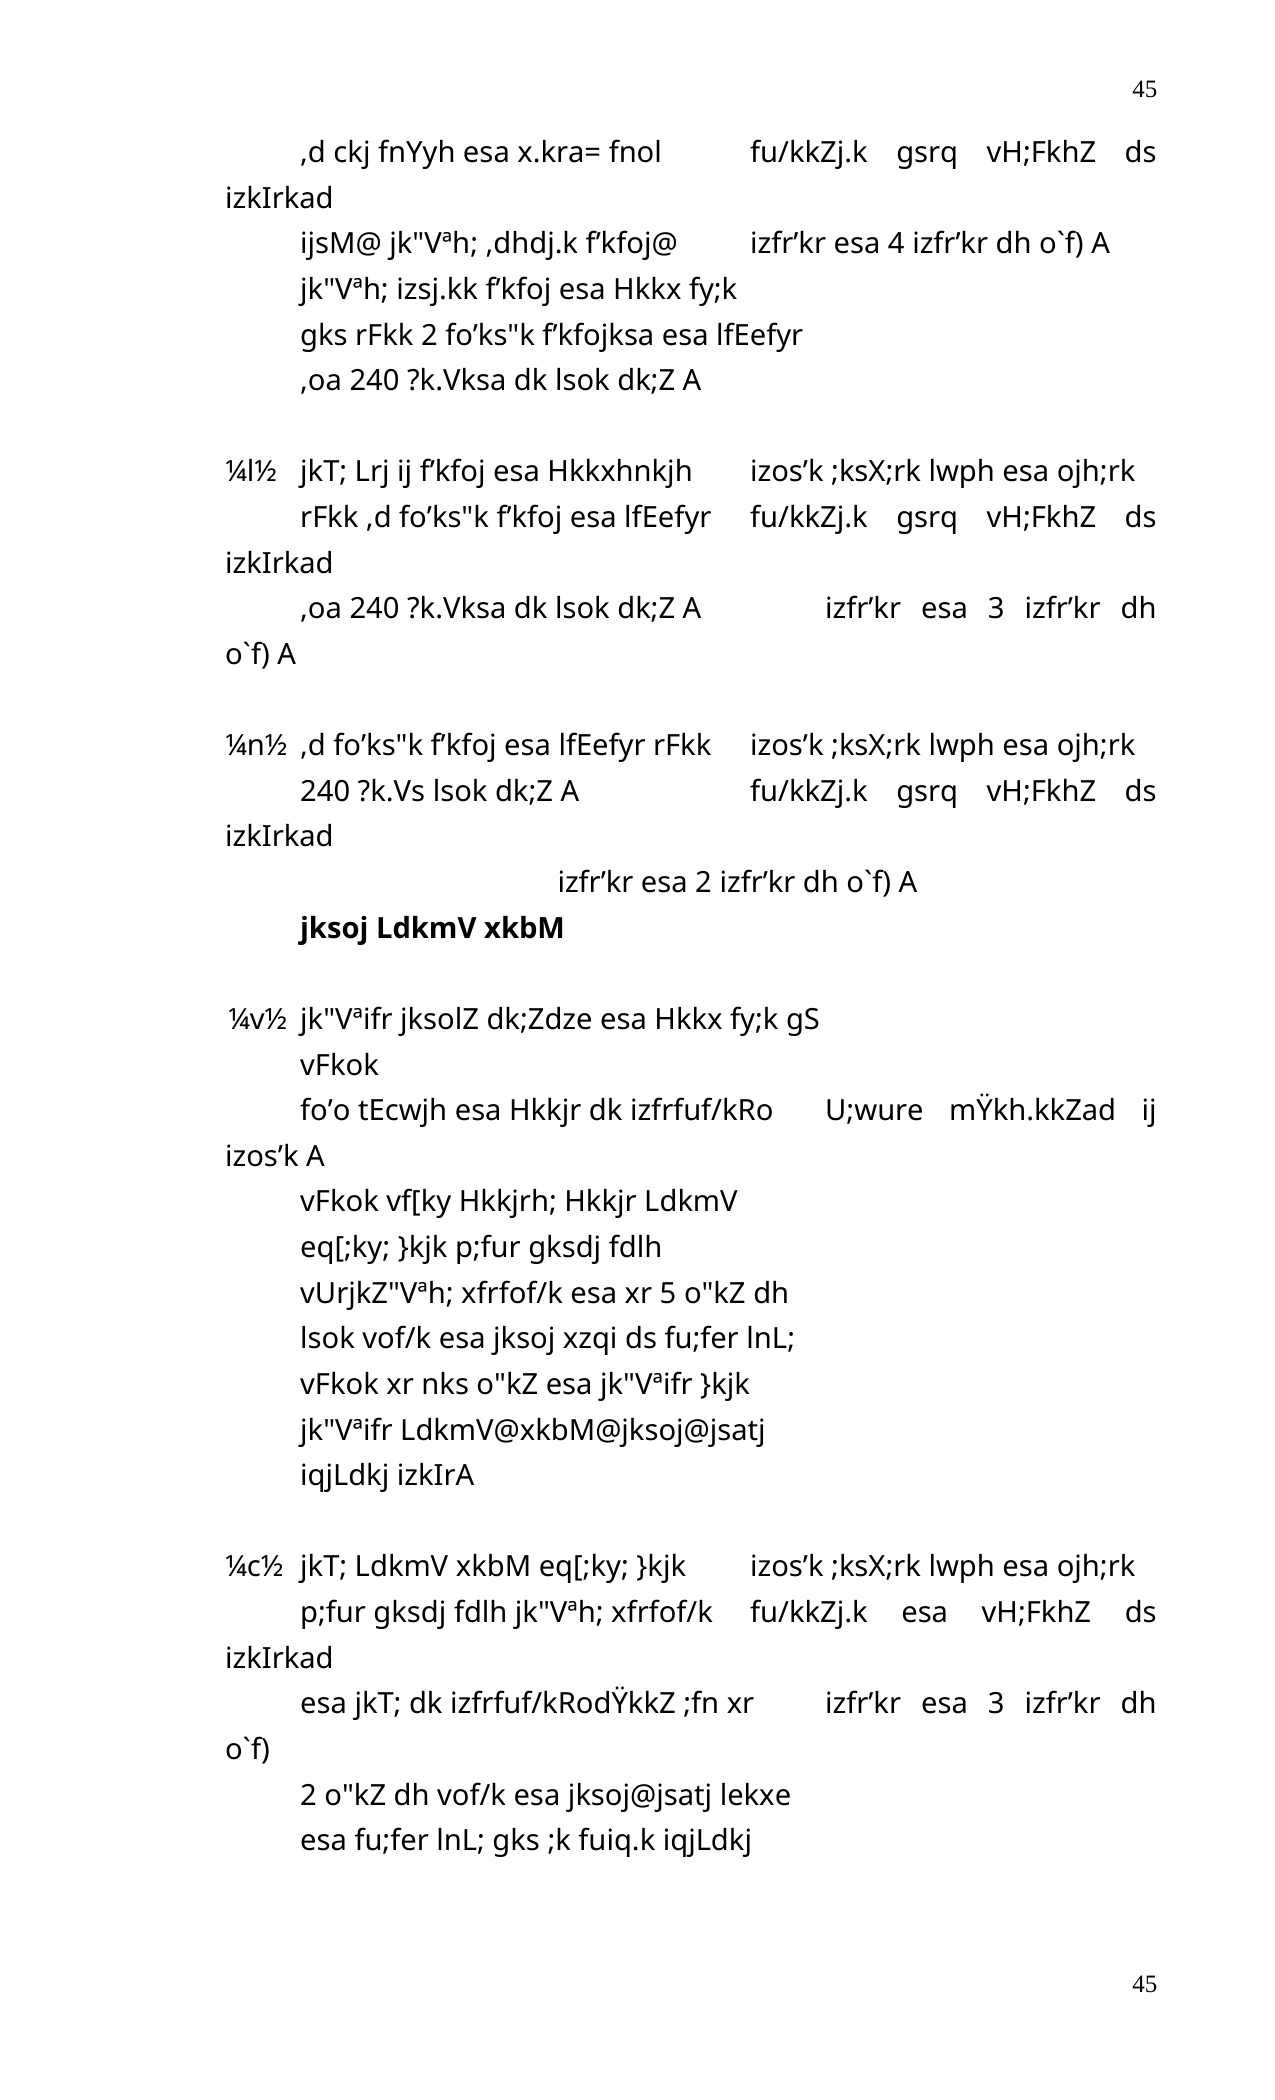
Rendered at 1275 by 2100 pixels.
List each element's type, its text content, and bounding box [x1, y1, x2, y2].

text vUrjkZ"Vªh; xfrfof/k esa xr 5 o"kZ dh [225, 1272, 1157, 1312]
text 240 ?k.Vs lsok dk;Z A fu/kkZj.k gsrq vH;FkhZ ds izkIrkad [225, 770, 1157, 855]
text fo’o tEcwjh esa Hkkjr dk izfrfuf/kRo U;wure mŸkh.kkZad ij izos’k A [225, 1089, 1157, 1175]
text lsok vof/k esa jksoj xzqi ds fu;fer lnL; [225, 1317, 1157, 1357]
text ,d ckj fnYyh esa x.kra= fnol fu/kkZj.k gsrq vH;FkhZ ds izkIrkad [225, 131, 1157, 217]
text ¼l½ jkT; Lrj ij f’kfoj esa Hkkxhnkjh izos’k ;ksX;rk lwph esa ojh;rk [225, 451, 1157, 490]
text esa fu;fer lnL; gks ;k fuiq.k iqjLdkj [225, 1819, 1157, 1859]
text ¼v½ jk"Vªifr jksolZ dk;Zdze esa Hkkx fy;k gS [225, 998, 1157, 1038]
text vFkok xr nks o"kZ esa jk"Vªifr }kjk [225, 1363, 1157, 1403]
text jk"Vªh; izsj.kk f’kfoj esa Hkkx fy;k [225, 268, 1157, 308]
text vFkok [225, 1044, 1157, 1083]
text eq[;ky; }kjk p;fur gksdj fdlh [225, 1226, 1157, 1266]
text vFkok vf[ky Hkkjrh; Hkkjr LdkmV [225, 1181, 1157, 1220]
text iqjLdkj izkIrA [225, 1454, 1157, 1494]
text jksoj LdkmV xkbM [300, 907, 1157, 947]
text ijsM@ jk"Vªh; ,dhdj.k f’kfoj@ izfr’kr esa 4 izfr’kr dh o`f) A [225, 222, 1157, 262]
text izfr’kr esa 2 izfr’kr dh o`f) A [225, 861, 1157, 901]
text 2 o"kZ dh vof/k esa jksoj@jsatj lekxe [225, 1774, 1157, 1813]
text ¼n½ ,d fo’ks"k f’kfoj esa lfEefyr rFkk izos’k ;ksX;rk lwph esa ojh;rk [225, 724, 1157, 764]
text p;fur gksdj fdlh jk"Vªh; xfrfof/k fu/kkZj.k esa vH;FkhZ ds izkIrkad [225, 1591, 1157, 1677]
text ,oa 240 ?k.Vksa dk lsok dk;Z A [225, 359, 1157, 399]
text ,oa 240 ?k.Vksa dk lsok dk;Z A izfr’kr esa 3 izfr’kr dh o`f) A [225, 587, 1157, 673]
text rFkk ,d fo’ks"k f’kfoj esa lfEefyr fu/kkZj.k gsrq vH;FkhZ ds izkIrkad [225, 496, 1157, 582]
text esa jkT; dk izfrfuf/kRodŸkkZ ;fn xr izfr’kr esa 3 izfr’kr dh o`f) [225, 1682, 1157, 1768]
text gks rFkk 2 fo’ks"k f’kfojksa esa lfEefyr [225, 314, 1157, 353]
text ¼c½ jkT; LdkmV xkbM eq[;ky; }kjk izos’k ;ksX;rk lwph esa ojh;rk [225, 1546, 1157, 1585]
text jk"Vªifr LdkmV@xkbM@jksoj@jsatj [225, 1409, 1157, 1448]
